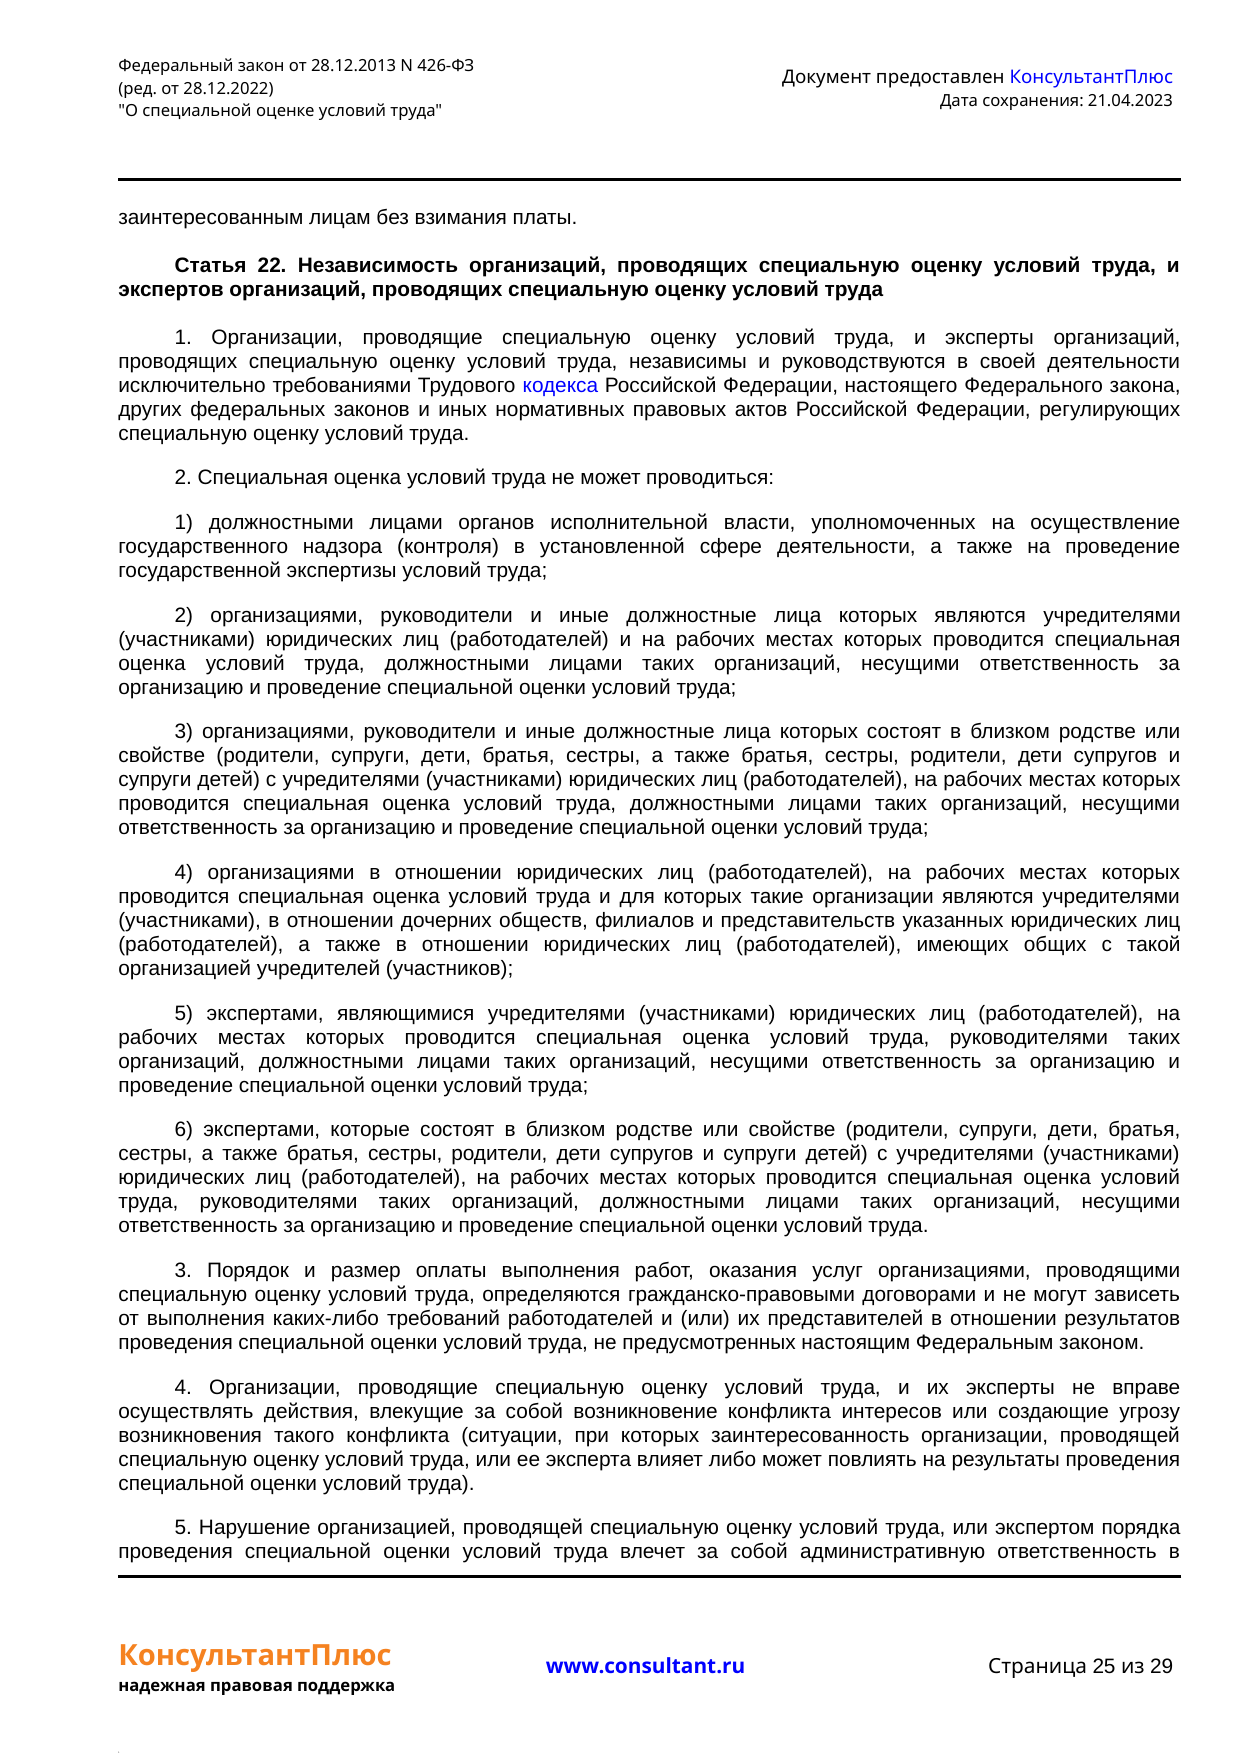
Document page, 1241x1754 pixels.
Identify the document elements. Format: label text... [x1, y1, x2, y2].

text 4) организациями в отношении юридических лиц (работодателей), на рабочих местах которых проводится специальная оценка условий труда и для которых такие организации являются учредителями (участниками), в отношении дочерних обществ, филиалов и представительств указанных юридических лиц (работодателей), а также в отношении юридических лиц (работодателей), имеющих общих с такой организацией учредителей (участников); [118, 860, 1181, 980]
text 5) экспертами, являющимися учредителями (участниками) юридических лиц (работодателей), на рабочих местах которых проводится специальная оценка условий труда, руководителями таких организаций, должностными лицами таких организаций, несущими ответственность за организацию и проведение специальной оценки условий труда; [118, 1001, 1181, 1096]
text 2) организациями, руководители и иные должностные лица которых являются учредителями (участниками) юридических лиц (работодателей) и на рабочих местах которых проводится специальная оценка условий труда, должностными лицами таких организаций, несущими ответственность за организацию и проведение специальной оценки условий труда; [118, 603, 1181, 698]
text 1) должностными лицами органов исполнительной власти, уполномоченных на осуществление государственного надзора (контроля) в установленной сфере деятельности, а также на проведение государственной экспертизы условий труда; [118, 510, 1181, 582]
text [118, 205, 1181, 229]
text 4. Организации, проводящие специальную оценку условий труда, и их эксперты не вправе осуществлять действия, влекущие за собой возникновение конфликта интересов или создающие угрозу возникновения такого конфликта (ситуации, при которых заинтересованность организации, проводящей специальную оценку условий труда, или ее эксперта влияет либо может повлиять на результаты проведения специальной оценки условий труда). [118, 1374, 1181, 1494]
text 3) организациями, руководители и иные должностные лица которых состоят в близком родстве или свойстве (родители, супруги, дети, братья, сестры, а также братья, сестры, родители, дети супругов и супруги детей) с учредителями (участниками) юридических лиц (работодателей), на рабочих местах которых проводится специальная оценка условий труда, должностными лицами таких организаций, несущими ответственность за организацию и проведение специальной оценки условий труда; [118, 719, 1181, 839]
text 1. Организации, проводящие специальную оценку условий труда, и эксперты организаций, проводящих специальную оценку условий труда, независимы и руководствуются в своей деятельности исключительно требованиями Трудового кодекса Российской Федерации, настоящего Федерального закона, других федеральных законов и иных нормативных правовых актов Российской Федерации, регулирующих специальную оценку условий труда. [118, 324, 1181, 444]
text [118, 1515, 1181, 1563]
text 6) экспертами, которые состоят в близком родстве или свойстве (родители, супруги, дети, братья, сестры, а также братья, сестры, родители, дети супругов и супруги детей) с учредителями (участниками) юридических лиц (работодателей), на рабочих местах которых проводится специальная оценка условий труда, руководителями таких организаций, должностными лицами таких организаций, несущими ответственность за организацию и проведение специальной оценки условий труда. [118, 1117, 1181, 1237]
text 2. Специальная оценка условий труда не может проводиться: [118, 465, 1181, 489]
title Статья 22. Независимость организаций, проводящих специальную оценку условий труда, и экспертов организаций, проводящих специальную оценку условий труда [118, 253, 1181, 301]
text 3. Порядок и размер оплаты выполнения работ, оказания услуг организациями, проводящими специальную оценку условий труда, определяются гражданско-правовыми договорами и не могут зависеть от выполнения каких-либо требований работодателей и (или) их представителей в отношении результатов проведения специальной оценки условий труда, не предусмотренных настоящим Федеральным законом. [118, 1258, 1181, 1354]
